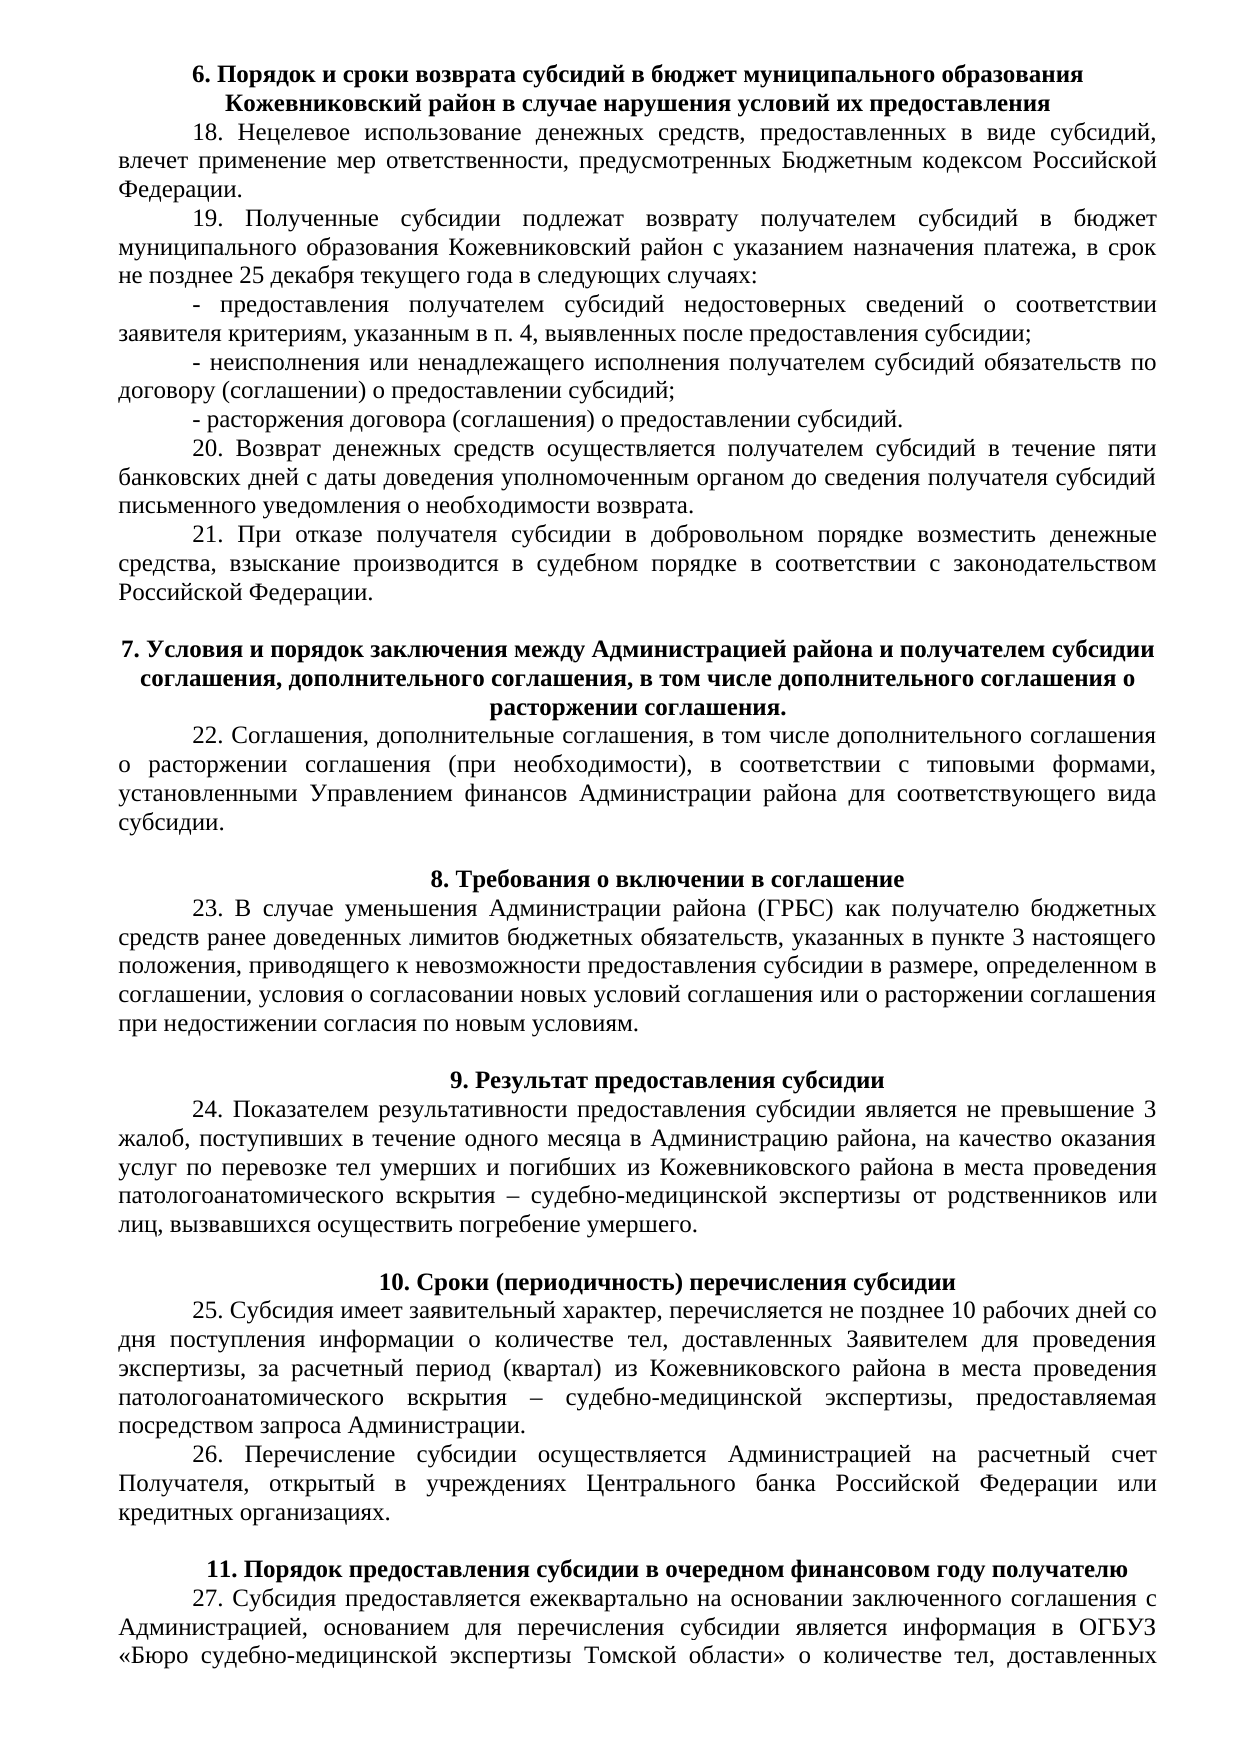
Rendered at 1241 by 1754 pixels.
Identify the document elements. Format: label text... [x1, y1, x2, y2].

text 7. Условия и порядок заключения между Администрацией района и получателем субсидии соглашения, дополнительного соглашения, в том числе дополнительного соглашения о расторжении соглашения. [118, 634, 1157, 720]
text 9. Результат предоставления субсидии [118, 1065, 1157, 1094]
text 25. Субсидия имеет заявительный характер, перечисляется не позднее 10 рабочих дней со дня поступления информации о количестве тел, доставленных Заявителем для проведения экспертизы, за расчетный период (квартал) из Кожевниковского района в места проведения патологоанатомического вскрытия – судебно-медицинской экспертизы, предоставляемая посредством запроса Администрации. [118, 1295, 1157, 1439]
text 10. Сроки (периодичность) перечисления субсидии [118, 1267, 1157, 1295]
text 21. При отказе получателя субсидии в добровольном порядке возместить денежные средства, взыскание производится в судебном порядке в соответствии с законодательством Российской Федерации. [118, 519, 1157, 605]
text - неисполнения или ненадлежащего исполнения получателем субсидий обязательств по договору (соглашении) о предоставлении субсидий; [118, 347, 1157, 404]
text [118, 1583, 1157, 1669]
text 20. Возврат денежных средств осуществляется получателем субсидий в течение пяти банковских дней с даты доведения уполномоченным органом до сведения получателя субсидий письменного уведомления о необходимости возврата. [118, 433, 1157, 519]
text - предоставления получателем субсидий недостоверных сведений о соответствии заявителя критериям, указанным в п. 4, выявленных после предоставления субсидии; [118, 289, 1157, 347]
text 22. Соглашения, дополнительные соглашения, в том числе дополнительного соглашения о расторжении соглашения (при необходимости), в соответствии с типовыми формами, установленными Управлением финансов Администрации района для соответствующего вида субсидии. [118, 720, 1157, 835]
title 24. Показателем результативности предоставления субсидии является не превышение 3 жалоб, поступивших в течение одного месяца в Администрацию района, на качество оказания услуг по перевозке тел умерших и погибших из Кожевниковского района в места проведения патологоанатомического вскрытия – судебно-медицинской экспертизы от родственников или лиц, вызвавшихся осуществить погребение умершего. [118, 1094, 1157, 1238]
text - расторжения договора (соглашения) о предоставлении субсидий. [118, 404, 1157, 433]
text 19. Полученные субсидии подлежат возврату получателем субсидий в бюджет муниципального образования Кожевниковский район с указанием назначения платежа, в срок не позднее 25 декабря текущего года в следующих случаях: [118, 203, 1157, 289]
text 18. Нецелевое использование денежных средств, предоставленных в виде субсидий, влечет применение мер ответственности, предусмотренных Бюджетным кодексом Российской Федерации. [118, 117, 1157, 203]
text 8. Требования о включении в соглашение [118, 864, 1157, 893]
text 11. Порядок предоставления субсидии в очередном финансовом году получателю [118, 1554, 1157, 1583]
text 6. Порядок и сроки возврата субсидий в бюджет муниципального образования Кожевниковский район в случае нарушения условий их предоставления [118, 59, 1157, 117]
text 23. В случае уменьшения Администрации района (ГРБС) как получателю бюджетных средств ранее доведенных лимитов бюджетных обязательств, указанных в пункте 3 настоящего положения, приводящего к невозможности предоставления субсидии в размере, определенном в соглашении, условия о согласовании новых условий соглашения или о расторжении соглашения при недостижении согласия по новым условиям. [118, 893, 1157, 1037]
text 26. Перечисление субсидии осуществляется Администрацией на расчетный счет Получателя, открытый в учреждениях Центрального банка Российской Федерации или кредитных организациях. [118, 1439, 1157, 1525]
